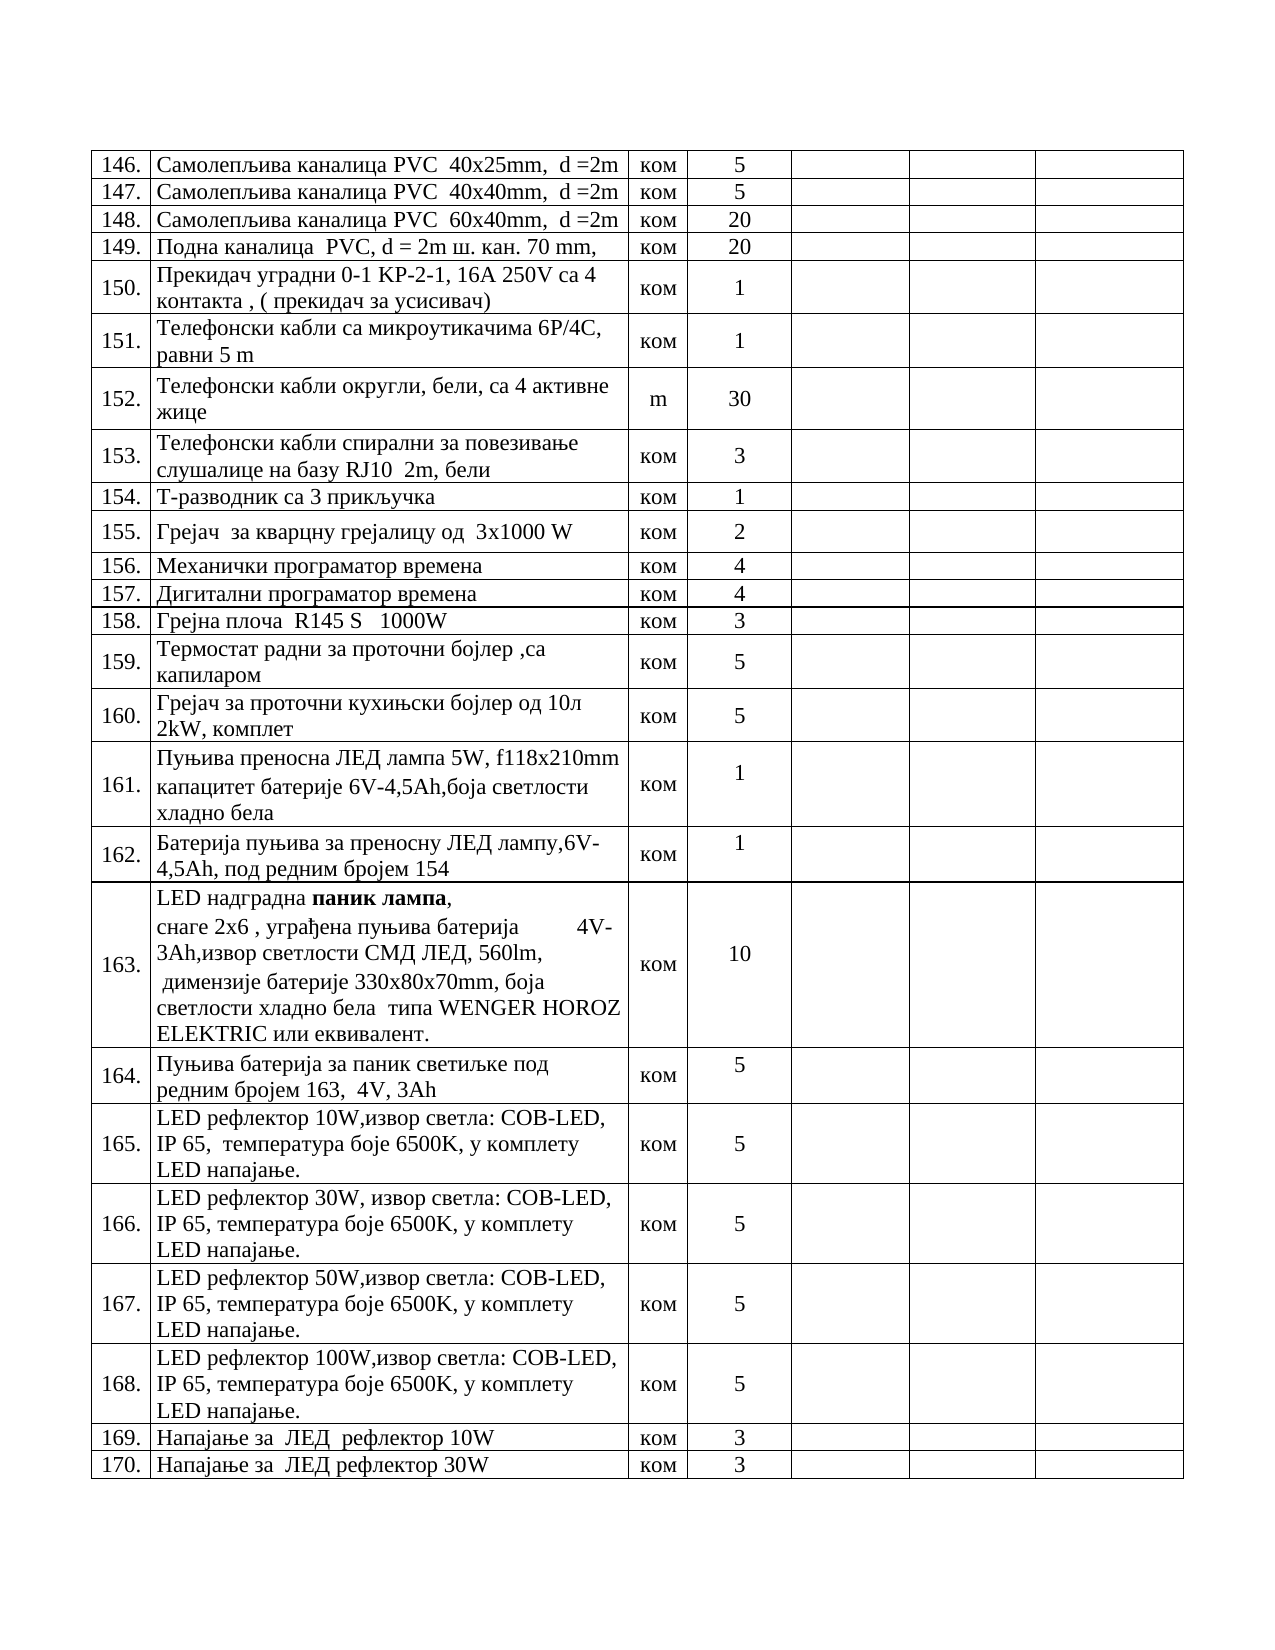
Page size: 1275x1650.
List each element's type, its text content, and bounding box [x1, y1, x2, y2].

table_cell Грејач за кварцну грејалицу од 3x1000 W [151, 511, 628, 552]
table_cell [1036, 635, 1183, 687]
table_cell Прекидач уградни 0-1 KP-2-1, 16А 250V са 4 контакта , ( прекидач за усисивач) [151, 261, 628, 313]
table_cell 170. [92, 1451, 150, 1478]
table_cell [1036, 580, 1183, 606]
table_cell [792, 314, 909, 367]
table_cell [910, 261, 1035, 313]
table_cell 5 [688, 1264, 791, 1343]
table_cell [910, 233, 1035, 259]
table_cell ком [629, 314, 687, 367]
table_cell [910, 368, 1035, 428]
table_cell [1036, 553, 1183, 579]
table_cell [792, 689, 909, 741]
table_cell [910, 206, 1035, 232]
table_cell [1036, 1424, 1183, 1450]
table_cell Самолепљива каналица PVC 40x25mm, d =2m [151, 151, 628, 177]
table_cell [910, 1264, 1035, 1343]
table_cell Термостат радни за проточни бојлер ,са капиларом [151, 635, 628, 687]
table_cell [792, 206, 909, 232]
table_cell [1036, 1104, 1183, 1183]
table_cell ком [629, 1424, 687, 1450]
table_cell 3 [688, 1424, 791, 1450]
table_cell Напајање за ЛЕД рефлектор 30W [151, 1451, 628, 1478]
table_cell 152. [92, 368, 150, 428]
table_cell [1036, 368, 1183, 428]
table_cell Пуњива преносна ЛЕД лампа 5W, f118x210mm капацитет батерије 6V-4,5Ah,боја светлости хладно бела [151, 742, 628, 826]
table_cell 20 [688, 206, 791, 232]
table_cell 165. [92, 1104, 150, 1183]
table_cell [910, 1184, 1035, 1263]
table_cell Грејна плоча R145 S 1000W [151, 608, 628, 634]
table_cell [792, 151, 909, 177]
table_cell [792, 742, 909, 826]
table_cell 1 [688, 827, 791, 881]
table_cell 1 [688, 261, 791, 313]
table_cell ком [629, 608, 687, 634]
table_cell 153. [92, 430, 150, 482]
table_cell [1036, 233, 1183, 259]
table_cell [1036, 827, 1183, 881]
table_cell 161. [92, 742, 150, 826]
table_cell 2 [688, 511, 791, 552]
table_cell [1036, 689, 1183, 741]
table_cell 146. [92, 151, 150, 177]
table_cell 148. [92, 206, 150, 232]
table_cell 158. [92, 608, 150, 634]
table_cell 167. [92, 1264, 150, 1343]
table_cell Дигитални програматор времена [151, 580, 628, 606]
table_cell 147. [92, 179, 150, 205]
table_cell Телефонски кабли округли, бели, са 4 активне жице [151, 368, 628, 428]
table_cell 160. [92, 689, 150, 741]
table_cell [1036, 1184, 1183, 1263]
table_cell 1 [688, 483, 791, 509]
table_cell ком [629, 883, 687, 1047]
table_cell [792, 483, 909, 509]
table_cell Подна каналица PVC, d = 2m ш. кан. 70 mm, [151, 233, 628, 259]
table_cell 5 [688, 1184, 791, 1263]
table_cell [910, 1104, 1035, 1183]
table_cell ком [629, 742, 687, 826]
table_cell [1036, 742, 1183, 826]
table_cell ком [629, 1184, 687, 1263]
table_cell [1036, 883, 1183, 1047]
table_cell LED рефлектор 30W, извор светла: COB-LED, IP 65, температура боје 6500K, у комплету LED напајање. [151, 1184, 628, 1263]
table_cell [1036, 261, 1183, 313]
table_cell [910, 580, 1035, 606]
table_cell [792, 430, 909, 482]
table_cell 162. [92, 827, 150, 881]
table_cell [910, 1048, 1035, 1103]
table_cell [792, 1048, 909, 1103]
table_cell ком [629, 689, 687, 741]
table_cell Механички програматор времена [151, 553, 628, 579]
table_cell [1036, 483, 1183, 509]
table_cell [910, 430, 1035, 482]
table_cell [792, 580, 909, 606]
table_cell [910, 1344, 1035, 1423]
table_cell [792, 1451, 909, 1478]
table_cell [910, 483, 1035, 509]
table_cell [910, 1451, 1035, 1478]
table_cell LED рефлектор 10W,извор светла: COB-LED, IP 65, температура боје 6500K, у комплету LED напајање. [151, 1104, 628, 1183]
table_cell [792, 179, 909, 205]
table_cell [1036, 151, 1183, 177]
table_cell ком [629, 233, 687, 259]
table_cell 5 [688, 1344, 791, 1423]
table_cell [1036, 511, 1183, 552]
table_cell [910, 314, 1035, 367]
table_cell 5 [688, 689, 791, 741]
table_cell ком [629, 430, 687, 482]
table_cell ком [629, 553, 687, 579]
table_cell [792, 608, 909, 634]
table_cell LED надградна паник лампа, снаге 2x6 , уграђена пуњива батерија 4V-3Ah,извор светлости СМД ЛЕД, 560lm, димензије батерије 330x80x70mm, боја светлости хладно бела типа WENGER HOROZ ELEKTRIC или еквивалент. [151, 883, 628, 1047]
table_cell Грејач за проточни кухињски бојлер од 10л 2kW, комплет [151, 689, 628, 741]
table_cell [1036, 1451, 1183, 1478]
table_cell [792, 827, 909, 881]
table_cell 157. [92, 580, 150, 606]
table_cell [792, 1264, 909, 1343]
table_cell 159. [92, 635, 150, 687]
table_cell [1036, 430, 1183, 482]
table_cell [1036, 179, 1183, 205]
table_cell 3 [688, 430, 791, 482]
table_cell ком [629, 1264, 687, 1343]
table_cell [792, 1344, 909, 1423]
table_cell LED рефлектор 50W,извор светла: COB-LED, IP 65, температура боје 6500K, у комплету LED напајање. [151, 1264, 628, 1343]
table_cell ком [629, 206, 687, 232]
table_cell [1036, 206, 1183, 232]
table_cell [1036, 1048, 1183, 1103]
table_cell 5 [688, 1104, 791, 1183]
table_cell 5 [688, 635, 791, 687]
table_cell 154. [92, 483, 150, 509]
table_cell Напајање за ЛЕД рефлектор 10W [151, 1424, 628, 1450]
table_cell ком [629, 1451, 687, 1478]
table_cell LED рефлектор 100W,извор светла: COB-LED, IP 65, температура боје 6500K, у комплету LED напајање. [151, 1344, 628, 1423]
table_cell 1 [688, 314, 791, 367]
table_cell 150. [92, 261, 150, 313]
table_cell [1036, 1264, 1183, 1343]
table_cell [910, 553, 1035, 579]
table_cell 4 [688, 553, 791, 579]
table_cell 30 [688, 368, 791, 428]
table_cell [792, 233, 909, 259]
table_cell [910, 608, 1035, 634]
table_cell [792, 635, 909, 687]
table_cell ком [629, 827, 687, 881]
table_cell m [629, 368, 687, 428]
table_cell 3 [688, 608, 791, 634]
table_cell ком [629, 1048, 687, 1103]
table_cell [792, 883, 909, 1047]
table_cell 149. [92, 233, 150, 259]
table_cell ком [629, 151, 687, 177]
table_cell [792, 511, 909, 552]
table_cell 156. [92, 553, 150, 579]
table_cell [910, 883, 1035, 1047]
table_cell [792, 1424, 909, 1450]
table_cell [792, 553, 909, 579]
table_cell ком [629, 1104, 687, 1183]
table_cell [792, 261, 909, 313]
table_cell 164. [92, 1048, 150, 1103]
table_cell 4 [688, 580, 791, 606]
table_cell ком [629, 483, 687, 509]
table_cell Самолепљива каналица PVC 60x40mm, d =2m [151, 206, 628, 232]
table_cell Батерија пуњива за преносну ЛЕД лампу,6V-4,5Ah, под редним бројем 154 [151, 827, 628, 881]
table_cell Пуњива батерија за паник светиљке под редним бројем 163, 4V, 3Ah [151, 1048, 628, 1103]
table_cell [910, 151, 1035, 177]
table_cell 169. [92, 1424, 150, 1450]
table_cell 5 [688, 179, 791, 205]
table_cell Телефонски кабли са микроутикачима 6P/4С, равни 5 m [151, 314, 628, 367]
table_cell [910, 1424, 1035, 1450]
table_cell Телефонски кабли спирални за повезивање слушалице на базу RJ10 2m, бели [151, 430, 628, 482]
table_cell ком [629, 511, 687, 552]
table_cell Т-разводник са 3 прикључка [151, 483, 628, 509]
table_cell [910, 742, 1035, 826]
table_cell [910, 827, 1035, 881]
table_cell [1036, 608, 1183, 634]
table_cell 10 [688, 883, 791, 1047]
table_cell [910, 511, 1035, 552]
table_cell 163. [92, 883, 150, 1047]
table_cell 3 [688, 1451, 791, 1478]
table_cell [1036, 314, 1183, 367]
table_cell [910, 689, 1035, 741]
table_cell ком [629, 179, 687, 205]
table_cell [792, 368, 909, 428]
table_cell ком [629, 580, 687, 606]
table_cell [792, 1104, 909, 1183]
table_cell [910, 635, 1035, 687]
table_cell 1 [688, 742, 791, 826]
table_cell [792, 1184, 909, 1263]
table_cell 155. [92, 511, 150, 552]
table_cell 166. [92, 1184, 150, 1263]
table_cell ком [629, 261, 687, 313]
table_cell [910, 179, 1035, 205]
table_cell Самолепљива каналица PVC 40x40mm, d =2m [151, 179, 628, 205]
table_cell ком [629, 1344, 687, 1423]
table_cell 20 [688, 233, 791, 259]
table_cell 5 [688, 151, 791, 177]
table_cell 168. [92, 1344, 150, 1423]
table_cell ком [629, 635, 687, 687]
table_cell 151. [92, 314, 150, 367]
table_cell 5 [688, 1048, 791, 1103]
table_cell [1036, 1344, 1183, 1423]
